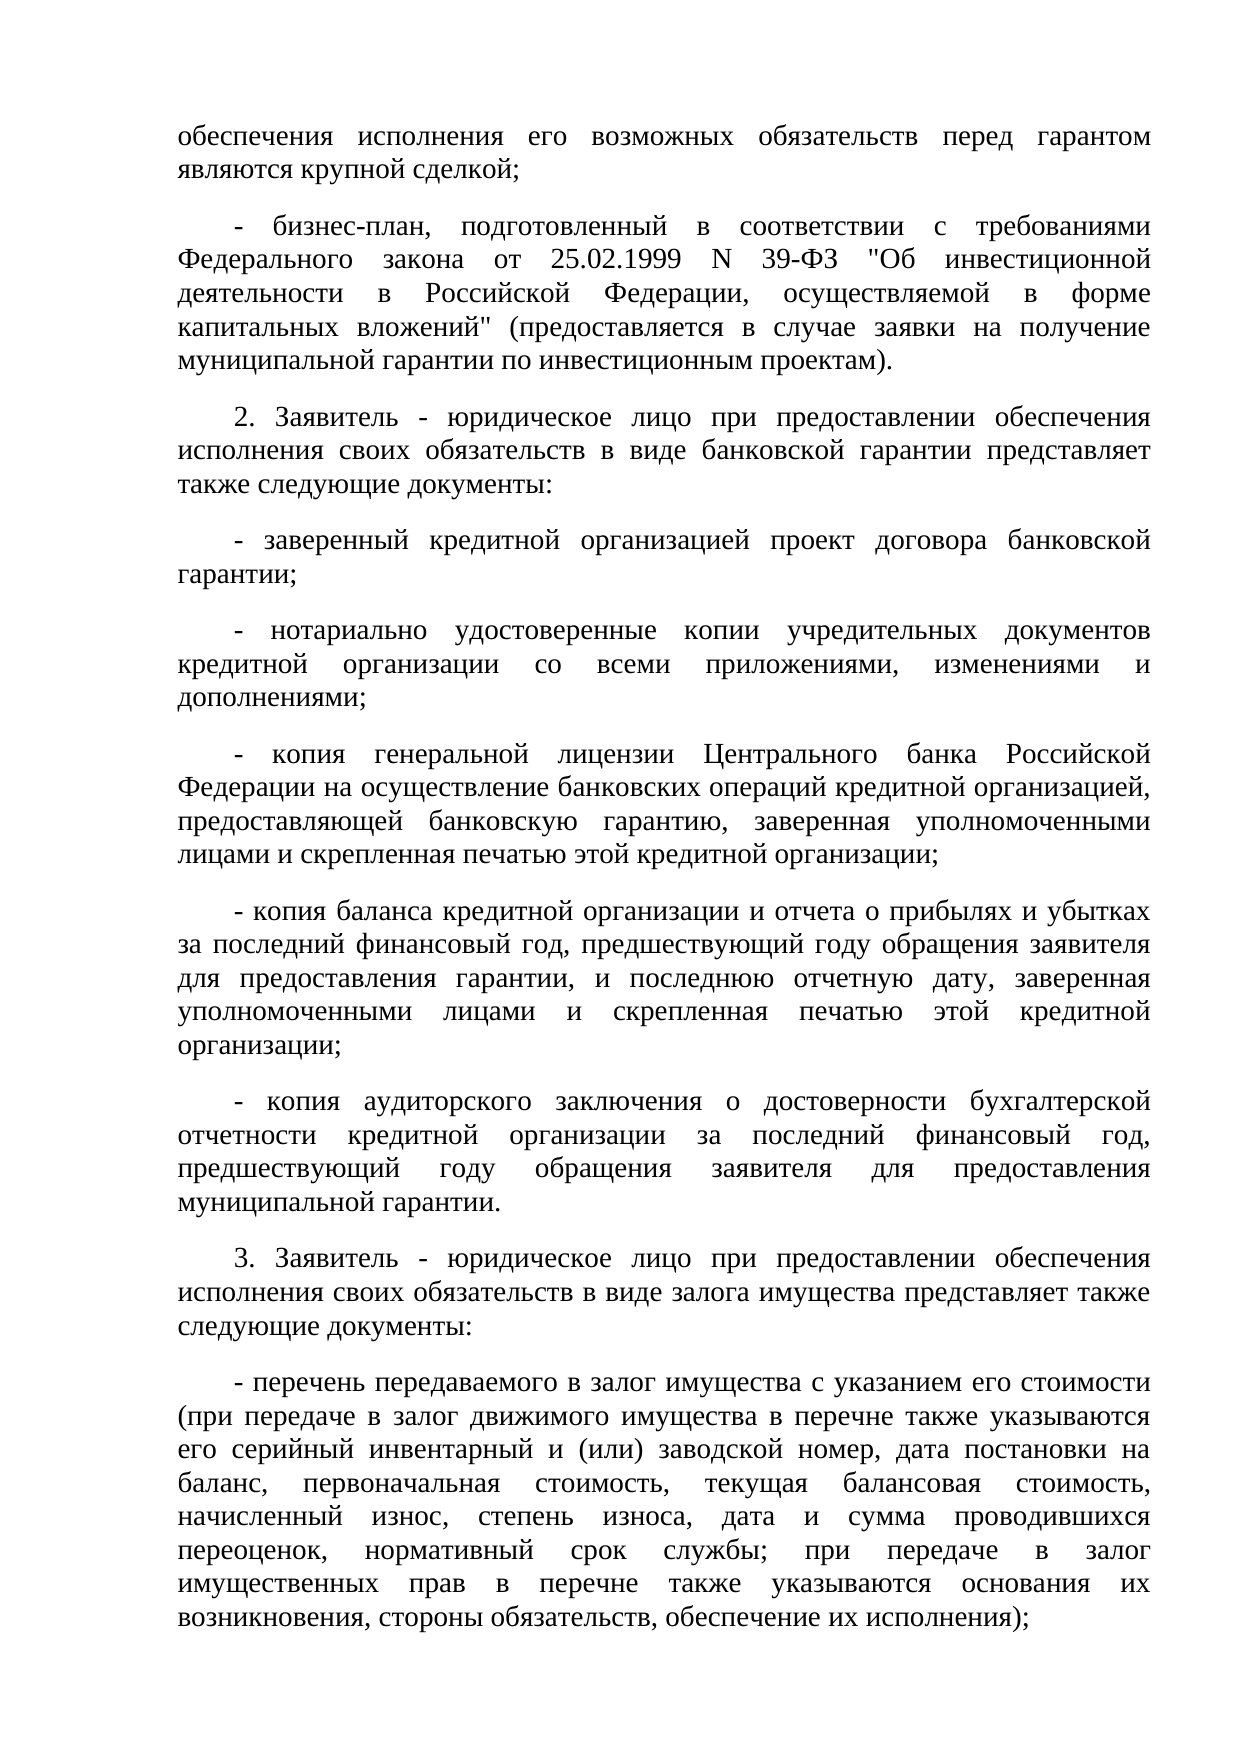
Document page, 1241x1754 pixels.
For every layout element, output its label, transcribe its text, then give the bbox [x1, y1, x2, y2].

text - копия аудиторского заключения о достоверности бухгалтерской отчетности кредитной организации за последний финансовый год, предшествующий году обращения заявителя для предоставления муниципальной гарантии. [177, 1083, 1152, 1218]
text - перечень передаваемого в залог имущества с указанием его стоимости (при передаче в залог движимого имущества в перечне также указываются его серийный инвентарный и (или) заводской номер, дата постановки на баланс, первоначальная стоимость, текущая балансовая стоимость, начисленный износ, степень износа, дата и сумма проводившихся переоценок, нормативный срок службы; при передаче в залог имущественных прав в перечне также указываются основания их возникновения, стороны обязательств, обеспечение их исполнения); [177, 1364, 1152, 1632]
text - бизнес-план, подготовленный в соответствии с требованиями Федерального закона от 25.02.1999 N 39-ФЗ "Об инвестиционной деятельности в Российской Федерации, осуществляемой в форме капитальных вложений" (предоставляется в случае заявки на получение муниципальной гарантии по инвестиционным проектам). [177, 208, 1152, 376]
text 2. Заявитель - юридическое лицо при предоставлении обеспечения исполнения своих обязательств в виде банковской гарантии представляет также следующие документы: [177, 399, 1152, 499]
text - копия генеральной лицензии Центрального банка Российской Федерации на осуществление банковских операций кредитной организацией, предоставляющей банковскую гарантию, заверенная уполномоченными лицами и скрепленная печатью этой кредитной организации; [177, 736, 1152, 870]
text - заверенный кредитной организацией проект договора банковской гарантии; [177, 522, 1152, 589]
text - нотариально удостоверенные копии учредительных документов кредитной организации со всеми приложениями, изменениями и дополнениями; [177, 612, 1152, 713]
text - копия баланса кредитной организации и отчета о прибылях и убытках за последний финансовый год, предшествующий году обращения заявителя для предоставления гарантии, и последнюю отчетную дату, заверенная уполномоченными лицами и скрепленная печатью этой кредитной организации; [177, 893, 1152, 1061]
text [177, 118, 1152, 185]
text 3. Заявитель - юридическое лицо при предоставлении обеспечения исполнения своих обязательств в виде залога имущества представляет также следующие документы: [177, 1241, 1152, 1341]
